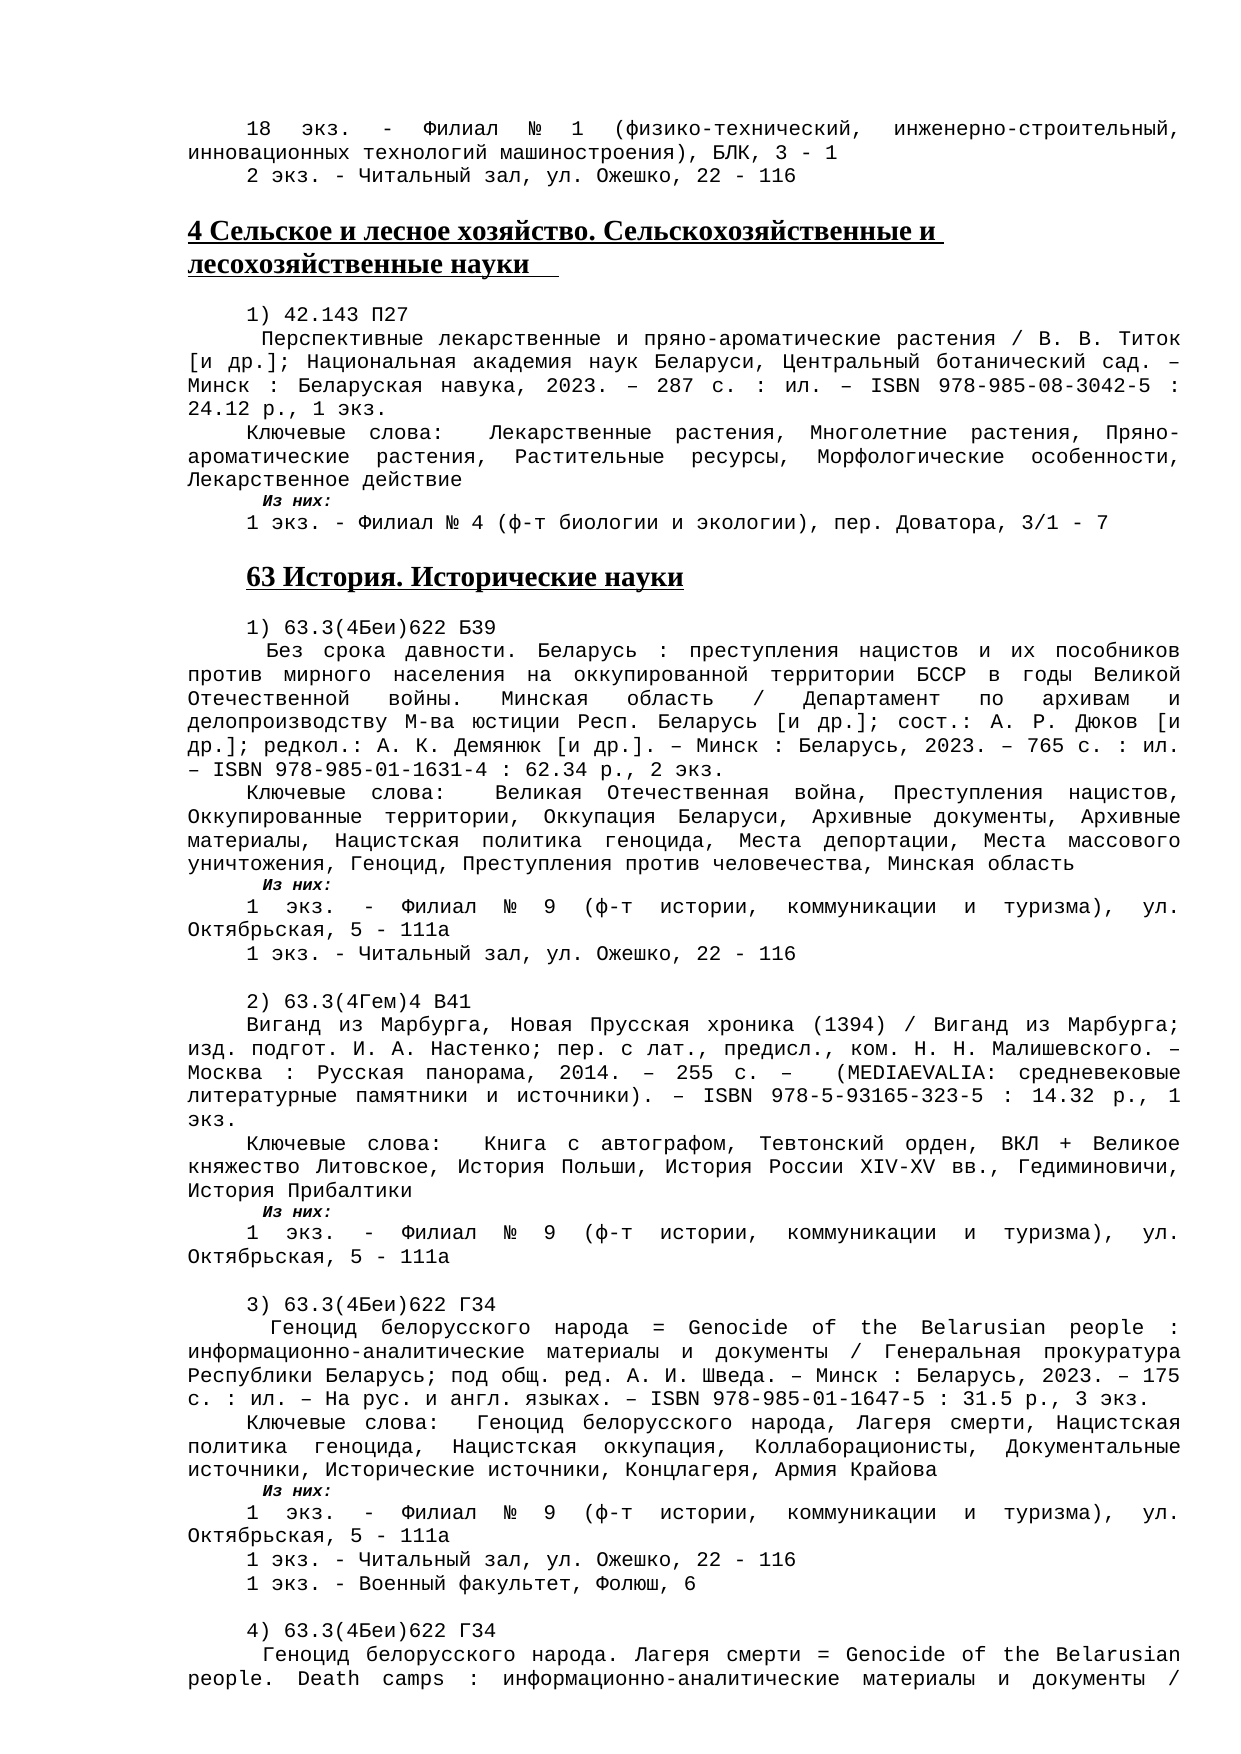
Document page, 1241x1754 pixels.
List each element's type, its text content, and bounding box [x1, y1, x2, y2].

text Виганд из Марбурга, Новая Прусская хроника (1394) / Виганд из Марбурга; изд. подгот. И. А. Настенко; пер. с лат., предисл., ком. Н. Н. Малишевского. – Москва : Русская панорама, 2014. – 255 с. – (MEDIAEVALIA: средневековые литературные памятники и источники). – ISBN 978-5-93165-323-5 : 14.32 р., 1 экз. [187, 1014, 1181, 1133]
text 1) 42.143 П27 [187, 304, 1181, 327]
text 1 экз. - Филиал № 9 (ф-т истории, коммуникации и туризма), ул. Октябрьская, 5 - 111а [187, 896, 1181, 943]
text 1 экз. - Филиал № 9 (ф-т истории, коммуникации и туризма), ул. Октябрьская, 5 - 111а [187, 1222, 1181, 1270]
text 1 экз. - Читальный зал, ул. Ожешко, 22 - 116 [187, 1549, 1181, 1573]
text 2 экз. - Читальный зал, ул. Ожешко, 22 - 116 [187, 165, 1181, 189]
text 3) 63.3(4Беи)622 Г34 [187, 1294, 1181, 1317]
text Из них: [187, 1483, 1181, 1502]
text Ключевые слова: Великая Отечественная война, Преступления нацистов, Оккупированные территории, Оккупация Беларуси, Архивные документы, Архивные материалы, Нацистская политика геноцида, Места депортации, Места массового уничтожения, Геноцид, Преступления против человечества, Минская область [187, 782, 1181, 877]
text Перспективные лекарственные и пряно-ароматические растения / В. В. Титок [и др.]; Национальная академия наук Беларуси, Центральный ботанический сад. – Минск : Беларуская навука, 2023. – 287 с. : ил. – ISBN 978-985-08-3042-5 : 24.12 р., 1 экз. [187, 327, 1181, 422]
text 63 История. Исторические науки [246, 559, 1181, 593]
text Из них: [187, 1203, 1181, 1222]
text 1 экз. - Читальный зал, ул. Ожешко, 22 - 116 [187, 943, 1181, 967]
text 18 экз. - Филиал № 1 (физико-технический, инженерно-строительный, инновационных технологий машиностроения), БЛК, 3 - 1 [187, 118, 1181, 165]
text 1) 63.3(4Беи)622 Б39 [187, 617, 1181, 640]
text Геноцид белорусского народа = Genocide of the Belarusian people : информационно-аналитические материалы и документы / Генеральная прокуратура Республики Беларусь; под общ. ред. А. И. Шведа. – Минск : Беларусь, 2023. – 175 с. : ил. – На рус. и англ. языках. – ISBN 978-985-01-1647-5 : 31.5 р., 3 экз. [187, 1317, 1181, 1412]
text 1 экз. - Военный факультет, Фолюш, 6 [187, 1573, 1181, 1596]
text 1 экз. - Филиал № 9 (ф-т истории, коммуникации и туризма), ул. Октябрьская, 5 - 111а [187, 1502, 1181, 1549]
text Из них: [187, 877, 1181, 896]
text Ключевые слова: Геноцид белорусского народа, Лагеря смерти, Нацистская политика геноцида, Нацистская оккупация, Коллаборационисты, Документальные источники, Исторические источники, Концлагеря, Армия Крайова [187, 1412, 1181, 1483]
text 4 Сельское и лесное хозяйство. Сельскохозяйственные и лесохозяйственные науки [187, 213, 1181, 280]
text Ключевые слова: Лекарственные растения, Многолетние растения, Пряно-ароматические растения, Растительные ресурсы, Морфологические особенности, Лекарственное действие [187, 422, 1181, 493]
text Ключевые слова: Книга с автографом, Тевтонский орден, ВКЛ + Великое княжество Литовское, История Польши, История России XIV-XV вв., Гедиминовичи, История Прибалтики [187, 1133, 1181, 1203]
text 2) 63.3(4Гем)4 В41 [187, 991, 1181, 1014]
text Из них: [187, 493, 1181, 512]
text 1 экз. - Филиал № 4 (ф-т биологии и экологии), пер. Доватора, 3/1 - 7 [187, 512, 1181, 536]
text Без срока давности. Беларусь : преступления нацистов и их пособников против мирного населения на оккупированной территории БССР в годы Великой Отечественной войны. Минская область / Департамент по архивам и делопроизводству М-ва юстиции Респ. Беларусь [и др.]; сост.: А. Р. Дюков [и др.]; редкол.: А. К. Демянюк [и др.]. – Минск : Беларусь, 2023. – 765 с. : ил. – ISBN 978-985-01-1631-4 : 62.34 р., 2 экз. [187, 640, 1181, 782]
text 4) 63.3(4Беи)622 Г34 [187, 1620, 1181, 1644]
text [187, 1644, 1181, 1691]
